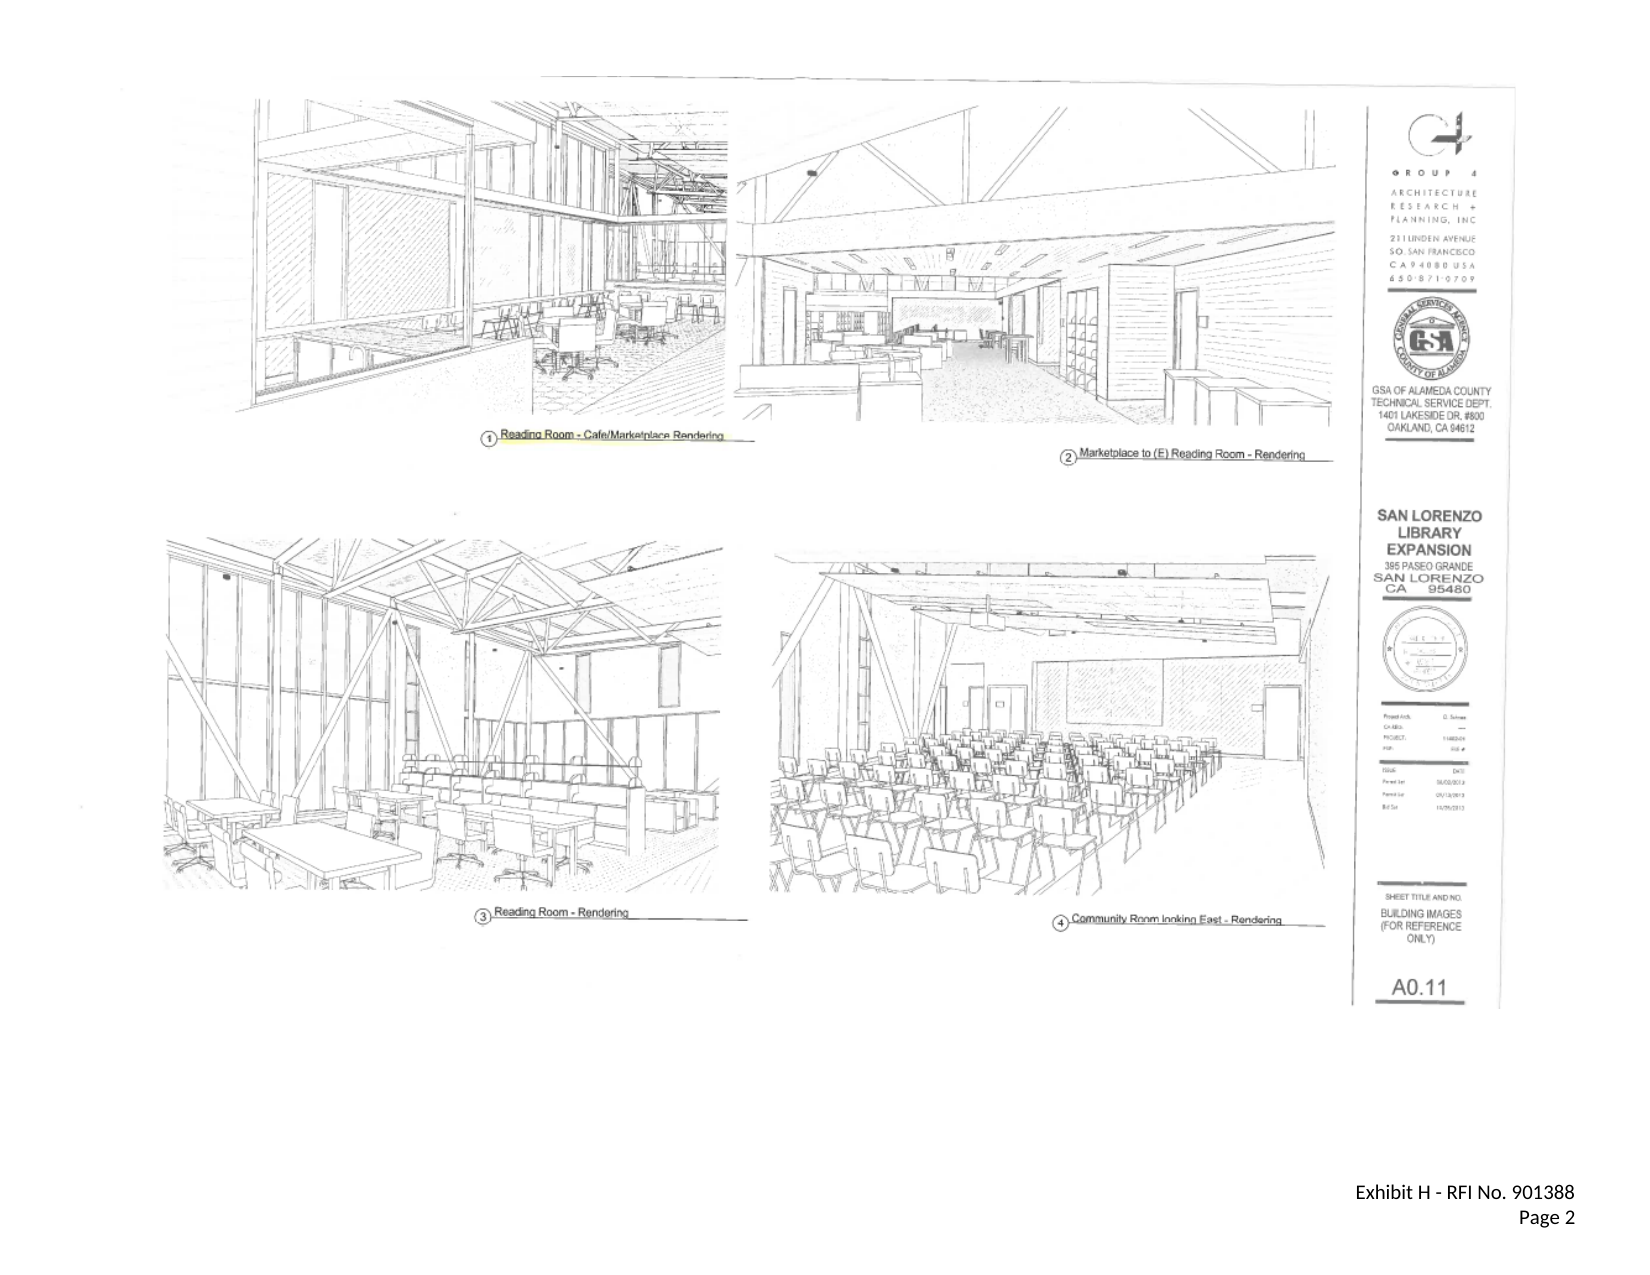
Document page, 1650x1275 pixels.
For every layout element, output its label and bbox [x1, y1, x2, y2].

picture [75, 76, 1516, 1009]
